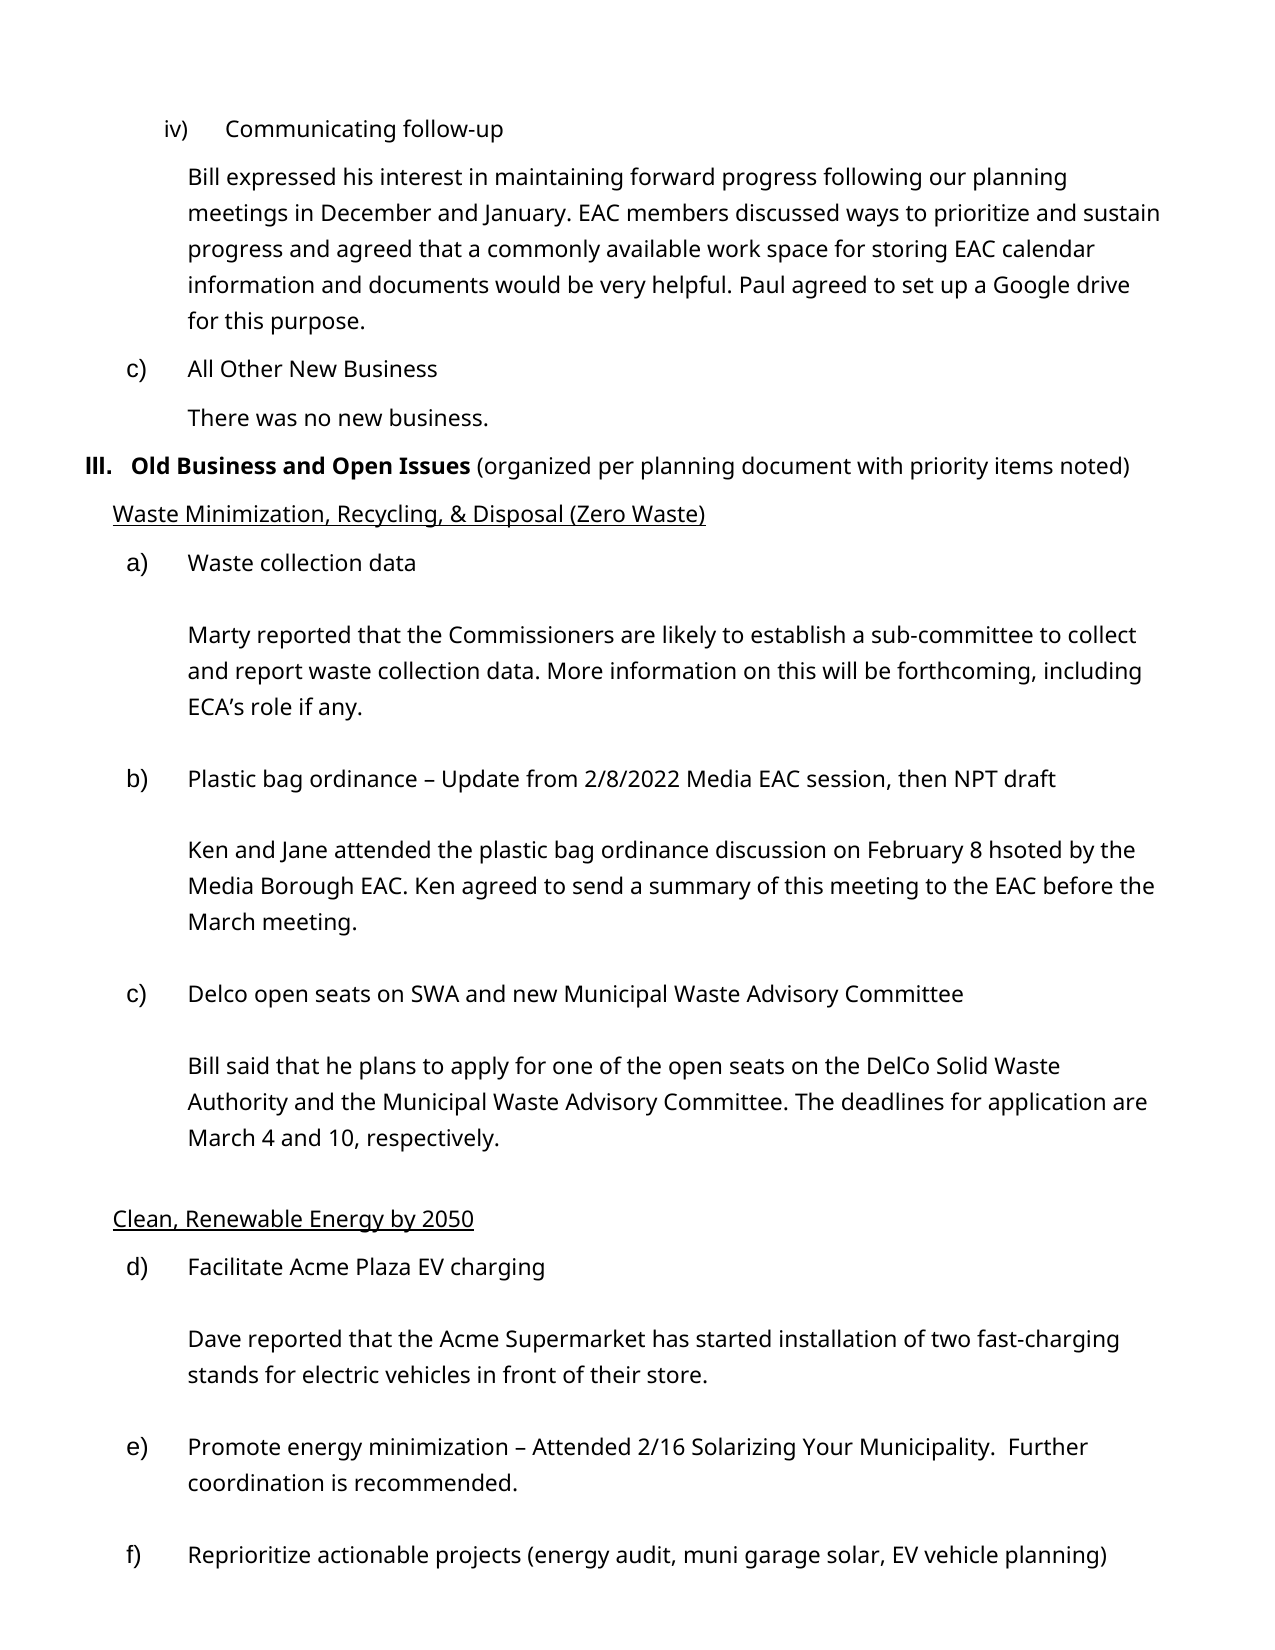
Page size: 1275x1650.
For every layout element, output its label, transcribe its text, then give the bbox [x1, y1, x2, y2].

text There was no new business. [187, 402, 1162, 433]
list Bill said that he plans to apply for one of the open seats on the DelCo Solid Waste Authority and the Municipal Waste Advisory Committee. The deadlines for application are March 4 and 10, respectively. [187, 1050, 1162, 1186]
list Facilitate Acme Plaza EV charging [126, 1251, 1162, 1283]
list Promote energy minimization – Attended 2/16 Solarizing Your Municipality. Further coordination is recommended. [126, 1431, 1162, 1498]
list Delco open seats on SWA and new Municipal Waste Advisory Committee [126, 978, 1162, 1009]
text Clean, Renewable Energy by 2050 [112, 1203, 1162, 1234]
list Plastic bag ordinance – Update from 2/8/2022 Media EAC session, then NPT draft [126, 762, 1162, 794]
list Old Business and Open Issues (organized per planning document with priority items noted) [112, 450, 1162, 481]
list Dave reported that the Acme Supermarket has started installation of two fast-charging stands for electric vehicles in front of their store. [187, 1323, 1162, 1390]
text Waste Minimization, Recycling, & Disposal (Zero Waste) [112, 498, 1162, 530]
list Waste collection data [126, 547, 1162, 578]
list All Other New Business [126, 353, 1162, 384]
list Reprioritize actionable projects (energy audit, muni garage solar, EV vehicle planning) [126, 1539, 1162, 1570]
list Communicating follow-up [163, 112, 1162, 144]
list Ken and Jane attended the plastic bag ordinance discussion on February 8 hsoted by the Media Borough EAC. Ken agreed to send a summary of this meeting to the EAC before the March meeting. [187, 834, 1162, 937]
text Bill expressed his interest in maintaining forward progress following our planning meetings in December and January. EAC members discussed ways to prioritize and sustain progress and agreed that a commonly available work space for storing EAC calendar information and documents would be very helpful. Paul agreed to set up a Google drive for this purpose. [187, 161, 1162, 336]
list Marty reported that the Commissioners are likely to establish a sub-committee to collect and report waste collection data. More information on this will be forthcoming, including ECA’s role if any. [187, 619, 1162, 722]
